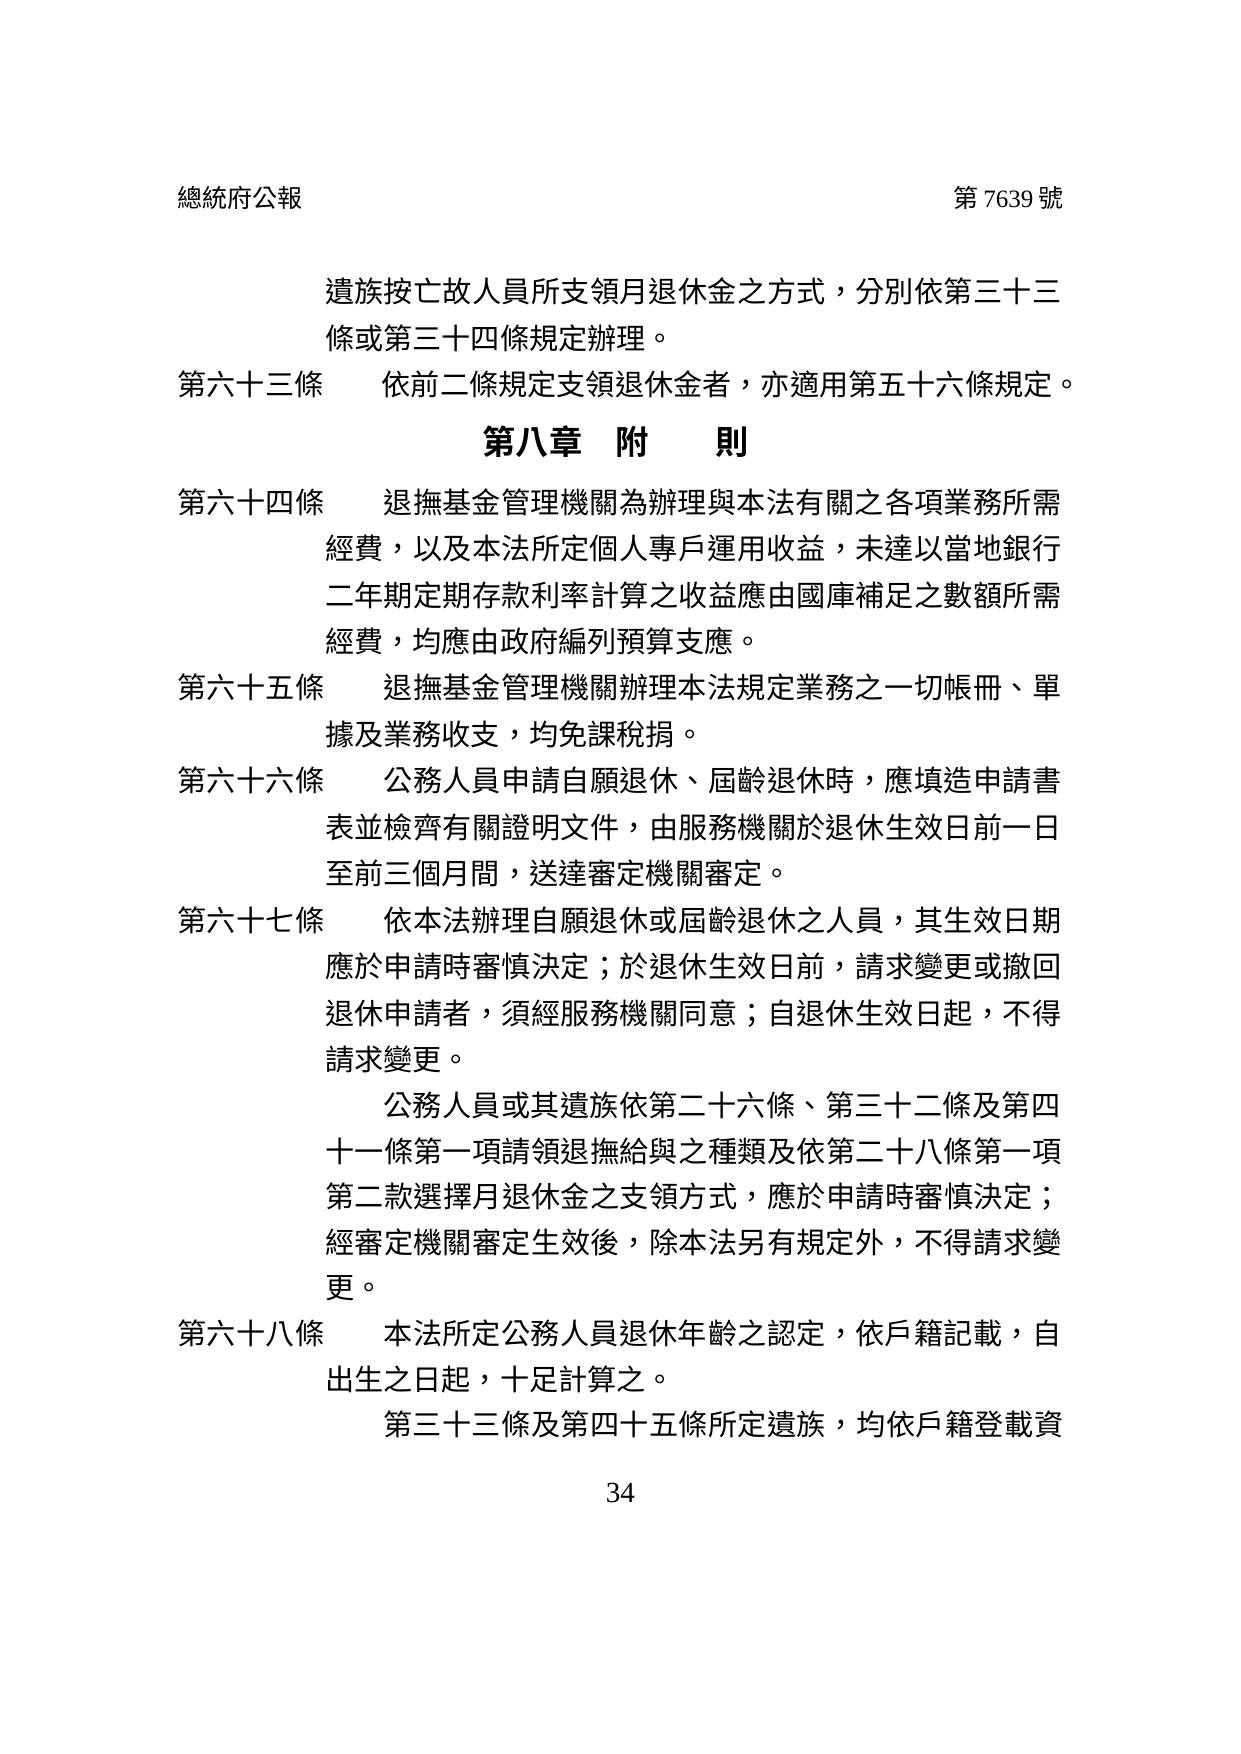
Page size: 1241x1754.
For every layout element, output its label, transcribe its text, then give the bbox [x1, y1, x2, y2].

text 公務人員或其遺族依第二十六條、第三十二條及第四十一條第一項請領退撫給與之種類及依第二十八條第一項第二款選擇月退休金之支領方式，應於申請時審慎決定；經審定機關審定生效後，除本法另有規定外，不得請求變更。 [325, 1080, 1063, 1308]
text 第八章 附 則 [482, 418, 1063, 463]
text 第六十七條 依本法辦理自願退休或屆齡退休之人員，其生效日期應於申請時審慎決定；於退休生效日前，請求變更或撤回退休申請者，須經服務機關同意；自退休生效日起，不得請求變更。 [177, 894, 1063, 1080]
text 第六十八條 本法所定公務人員退休年齡之認定，依戶籍記載，自出生之日起，十足計算之。 [177, 1308, 1063, 1399]
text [325, 1399, 1063, 1445]
text 第六十五條 退撫基金管理機關辦理本法規定業務之一切帳冊、單據及業務收支，均免課稅捐。 [177, 662, 1063, 755]
text 第六十四條 退撫基金管理機關為辦理與本法有關之各項業務所需經費，以及本法所定個人專戶運用收益，未達以當地銀行二年期定期存款利率計算之收益應由國庫補足之數額所需經費，均應由政府編列預算支應。 [177, 476, 1063, 662]
text 第六十六條 公務人員申請自願退休、屆齡退休時，應填造申請書表並檢齊有關證明文件，由服務機關於退休生效日前一日至前三個月間，送達審定機關審定。 [177, 755, 1063, 894]
text 第六十三條 依前二條規定支領退休金者，亦適用第五十六條規定。 [177, 359, 1063, 405]
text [325, 266, 1063, 359]
